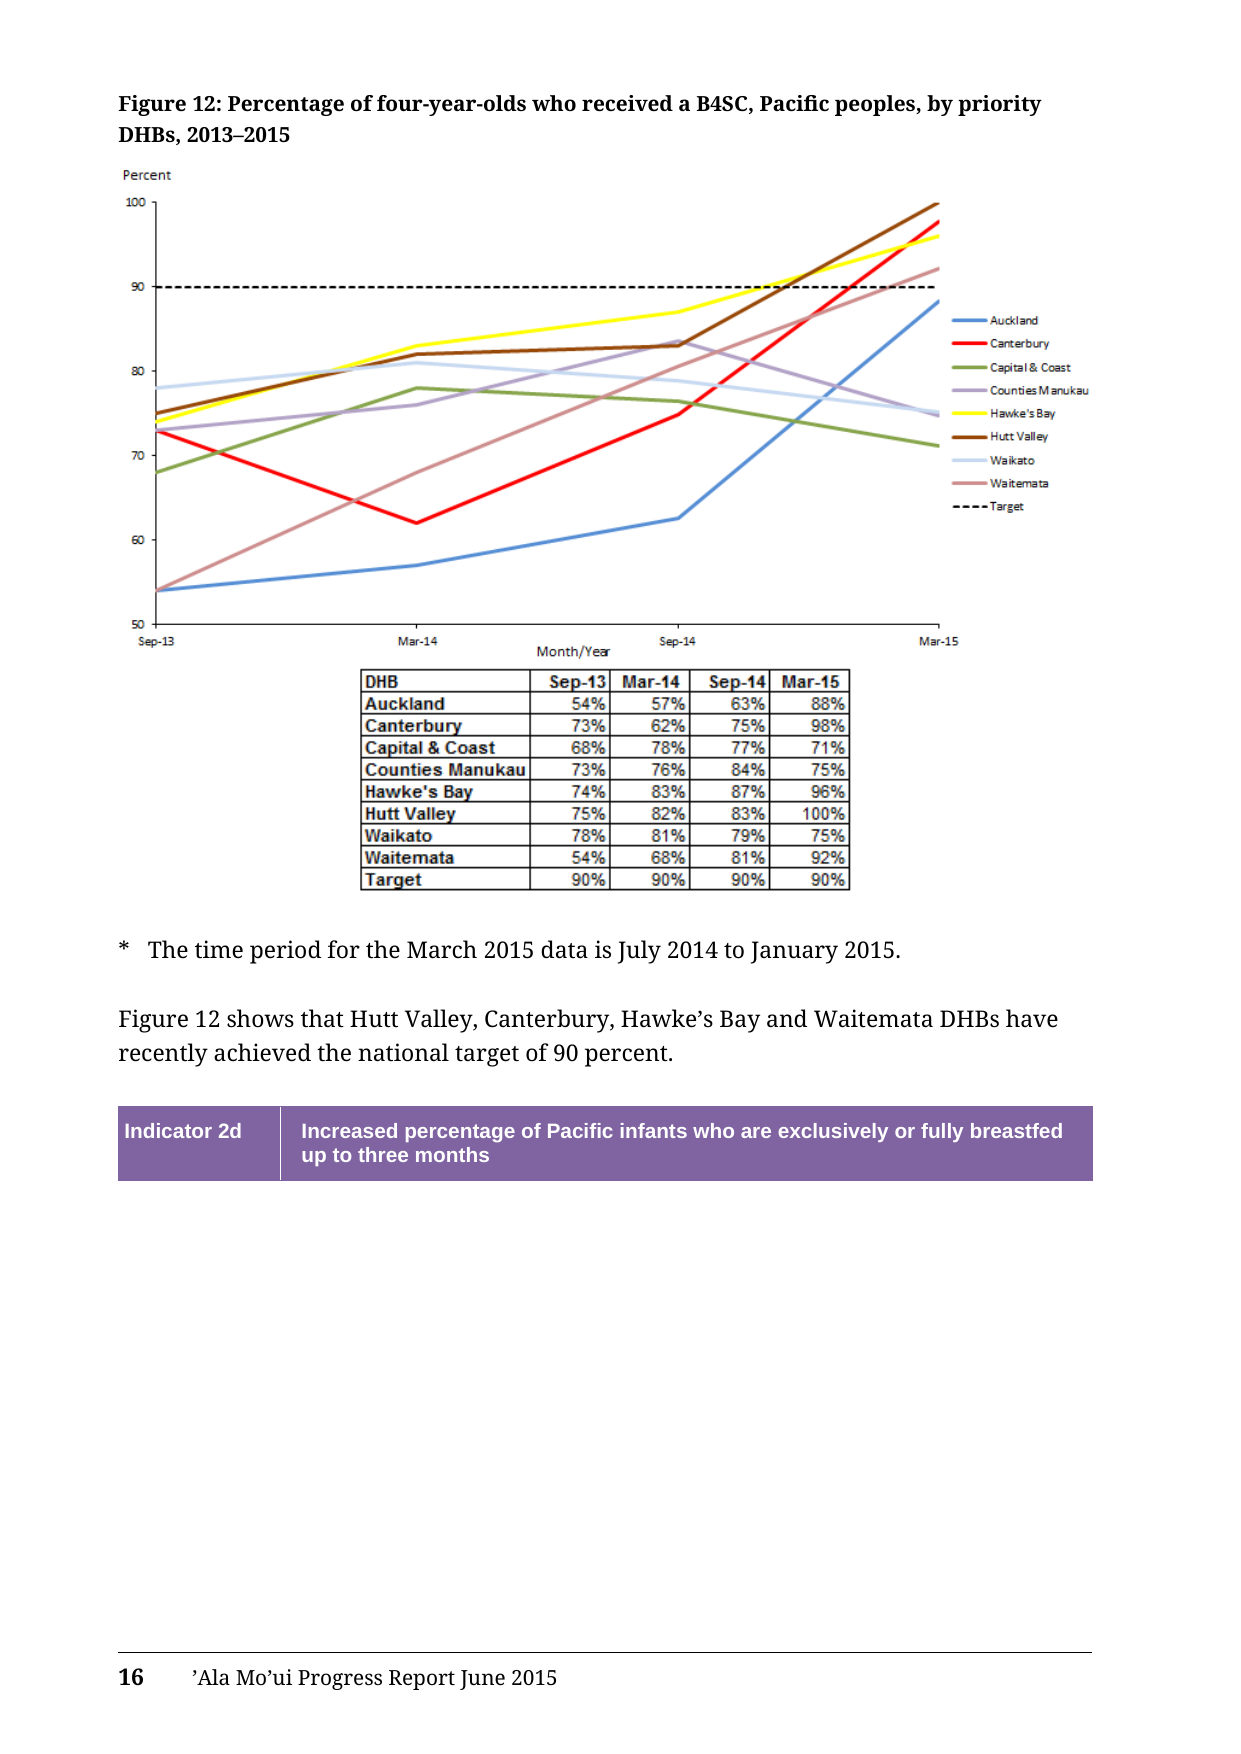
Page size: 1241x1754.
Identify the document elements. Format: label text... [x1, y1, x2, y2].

text Figure 12 shows that Hutt Valley, Canterbury, Hawke’s Bay and Waitemata DHBs have recently achieved the national target of 90 percent. [118, 1003, 1092, 1068]
text Figure 12: Percentage of four-year-olds who received a B4SC, Pacific peoples, by priority DHBs, 2013–2015 [118, 89, 1092, 148]
text * The time period for the March 2015 data is July 2014 to January 2015. [118, 934, 1092, 965]
table_header Indicator 2d [119, 1107, 280, 1180]
picture [359, 663, 852, 897]
picture [118, 163, 1094, 660]
table_header Increased percentage of Pacific infants who are exclusively or fully breastfed up to three months [281, 1107, 1092, 1180]
